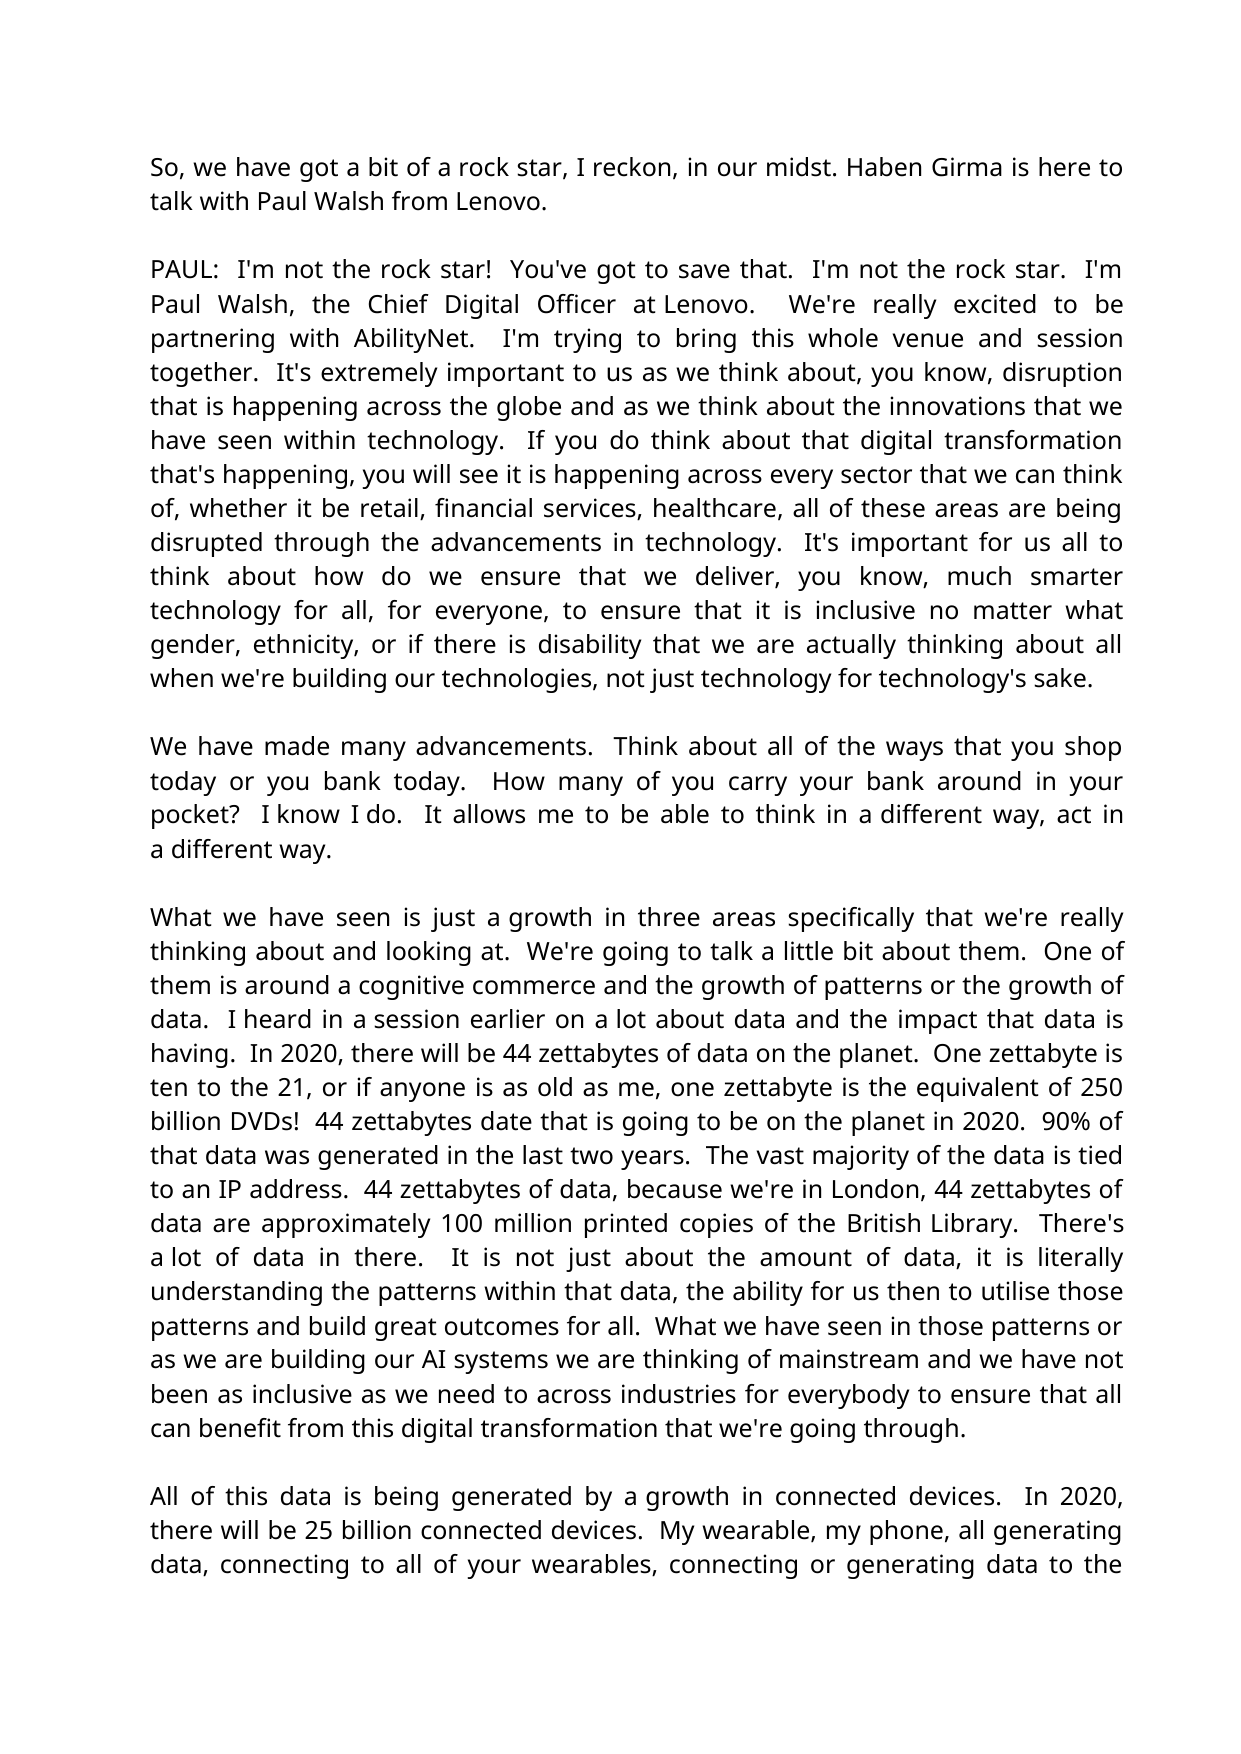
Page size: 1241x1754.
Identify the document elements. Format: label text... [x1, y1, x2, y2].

text What we have seen is just a growth in three areas specifically that we're really thinking about and looking at. We're going to talk a little bit about them. One of them is around a cognitive commerce and the growth of patterns or the growth of data. I heard in a session earlier on a lot about data and the impact that data is having. In 2020, there will be 44 zettabytes of data on the planet. One zettabyte is ten to the 21, or if anyone is as old as me, one zettabyte is the equivalent of 250 billion DVDs! 44 zettabytes date that is going to be on the planet in 2020. 90% of that data was generated in the last two years. The vast majority of the data is tied to an IP address. 44 zettabytes of data, because we're in London, 44 zettabytes of data are approximately 100 million printed copies of the British Library. There's a lot of data in there. It is not just about the amount of data, it is literally understanding the patterns within that data, the ability for us then to utilise those patterns and build great outcomes for all. What we have seen in those patterns or as we are building our AI systems we are thinking of mainstream and we have not been as inclusive as we need to across industries for everybody to ensure that all can benefit from this digital transformation that we're going through. [150, 899, 1124, 1444]
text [150, 1478, 1124, 1581]
text PAUL: I'm not the rock star! You've got to save that. I'm not the rock star. I'm Paul Walsh, the Chief Digital Officer at Lenovo. We're really excited to be partnering with AbilityNet. I'm trying to bring this whole venue and session together. It's extremely important to us as we think about, you know, disruption that is happening across the globe and as we think about the innovations that we have seen within technology. If you do think about that digital transformation that's happening, you will see it is happening across every sector that we can think of, whether it be retail, financial services, healthcare, all of these areas are being disrupted through the advancements in technology. It's important for us all to think about how do we ensure that we deliver, you know, much smarter technology for all, for everyone, to ensure that it is inclusive no matter what gender, ethnicity, or if there is disability that we are actually thinking about all when we're building our technologies, not just technology for technology's sake. [150, 252, 1124, 695]
text We have made many advancements. Think about all of the ways that you shop today or you bank today. How many of you carry your bank around in your pocket? I know I do. It allows me to be able to think in a different way, act in a different way. [150, 729, 1124, 865]
text So, we have got a bit of a rock star, I reckon, in our midst. Haben Girma is here to talk with Paul Walsh from Lenovo. [150, 150, 1124, 218]
